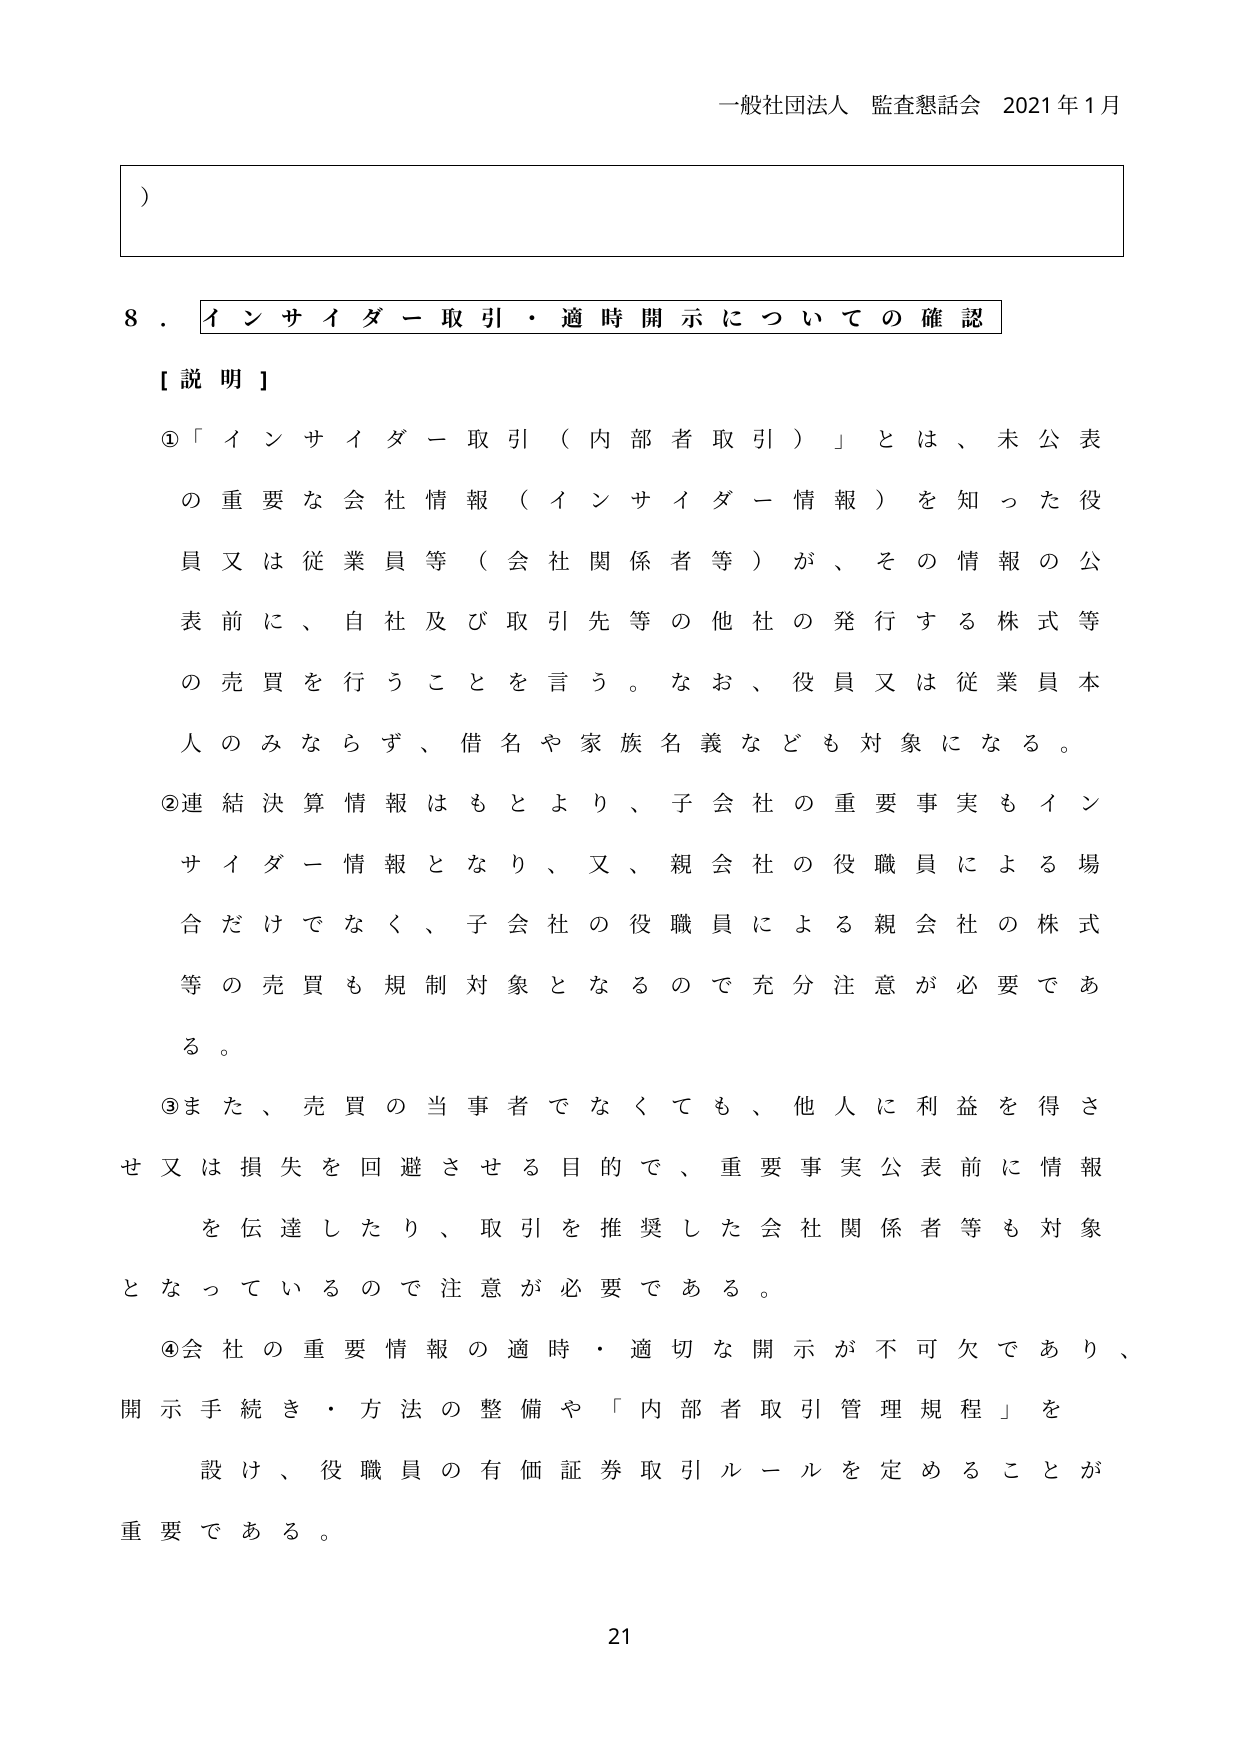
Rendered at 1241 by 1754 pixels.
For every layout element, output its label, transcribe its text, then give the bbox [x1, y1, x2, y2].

text [説明] [120, 347, 1120, 408]
text を伝達したり、取引を推奨した会社関係者等も対象となっているので注意が必要である。 [120, 1196, 1120, 1317]
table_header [121, 166, 1123, 256]
text ８．インサイダー取引・適時開示についての確認 [120, 287, 1120, 347]
text ③また、売買の当事者でなくても、他人に利益を得させ又は損失を回避させる目的で、重要事実公表前に情報 [120, 1075, 1120, 1196]
text 設け、役職員の有価証券取引ルールを定めることが重要である。 [120, 1439, 1120, 1560]
text ②連結決算情報はもとより、子会社の重要事実もインサイダー情報となり、又、親会社の役職員による場合だけでなく、子会社の役職員による親会社の株式等の売買も規制対象となるので充分注意が必要である。 [140, 772, 1120, 1075]
text ④会社の重要情報の適時・適切な開示が不可欠であり、開示手続き・方法の整備や「内部者取引管理規程」を [120, 1317, 1120, 1439]
text ①「インサイダー取引（内部者取引）」とは、未公表の重要な会社情報（インサイダー情報）を知った役員又は従業員等（会社関係者等）が、その情報の公表前に、自社及び取引先等の他社の発行する株式等の売買を行うことを言う。なお、役員又は従業員本人のみならず、借名や家族名義なども対象になる。 [140, 408, 1120, 772]
